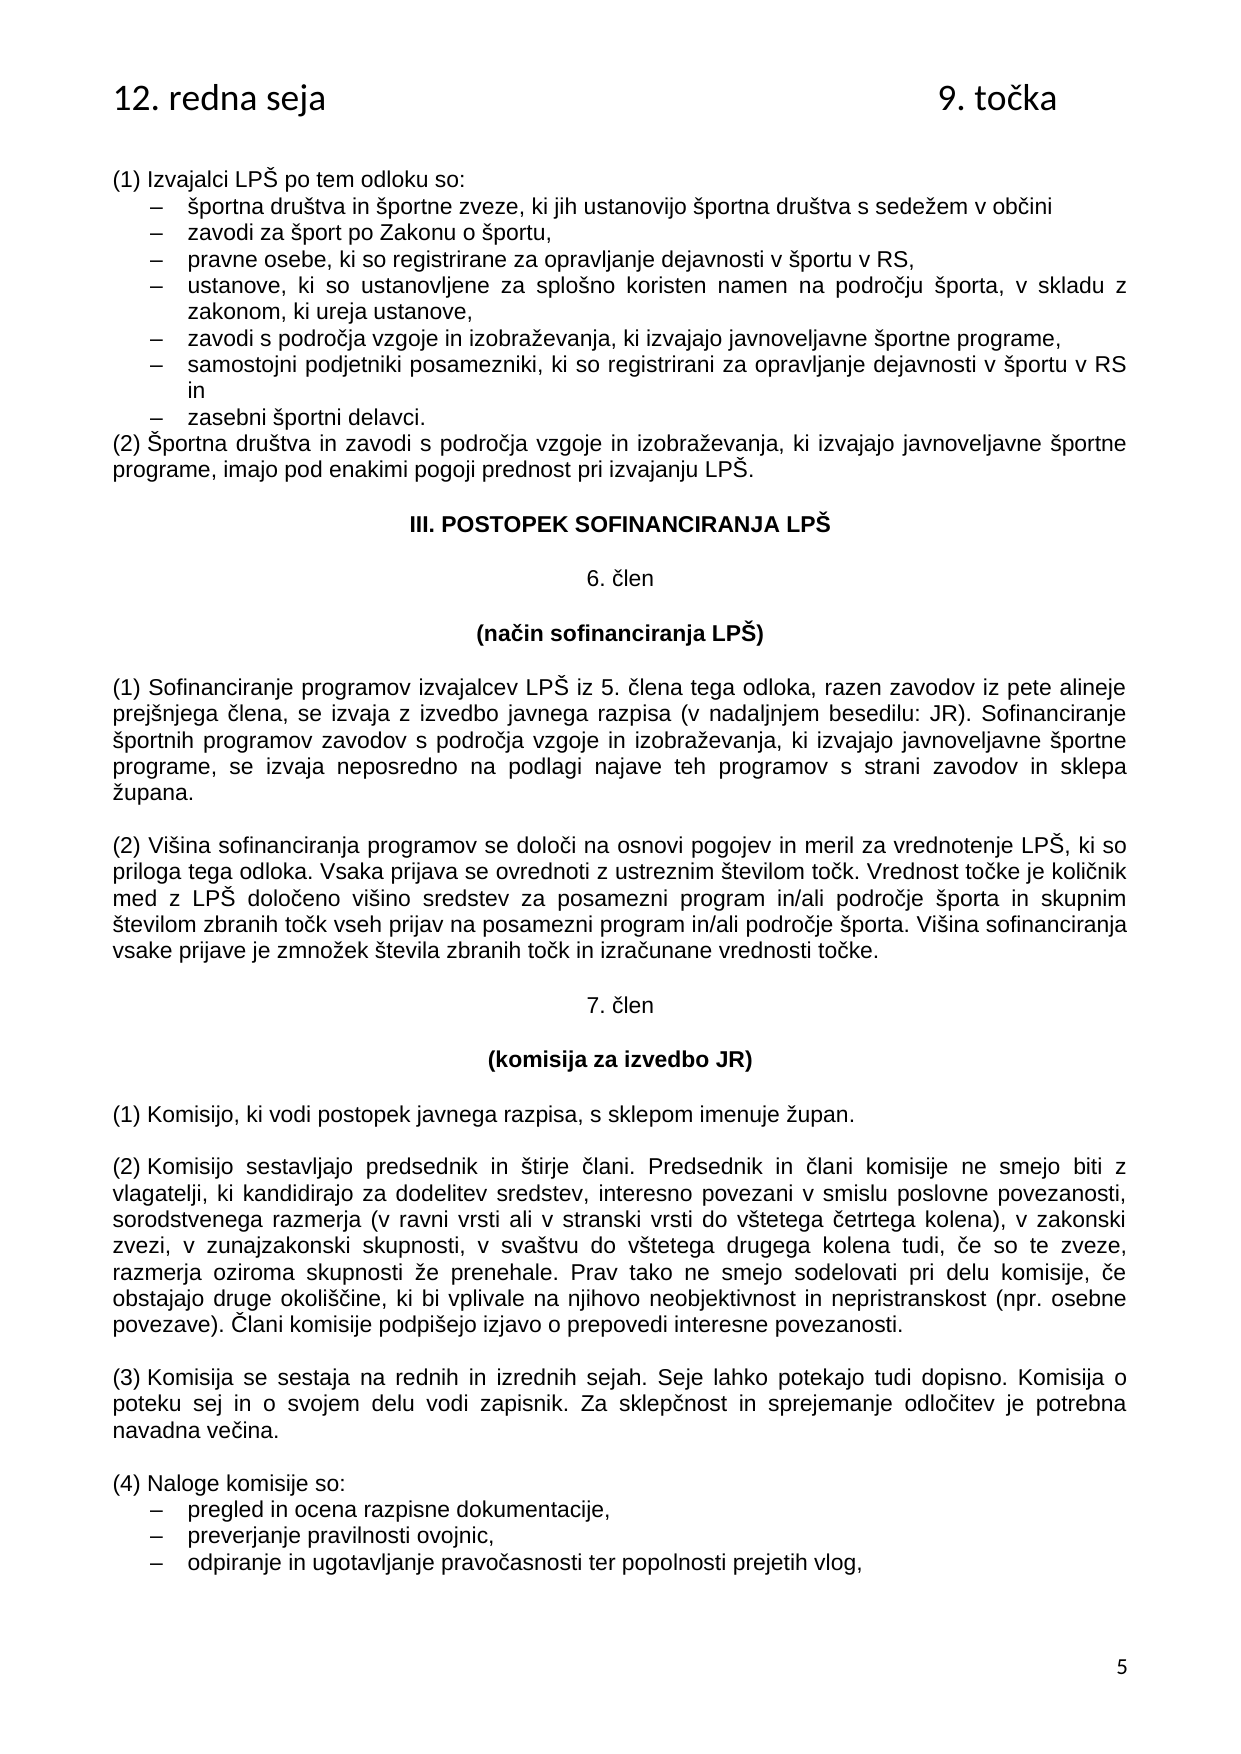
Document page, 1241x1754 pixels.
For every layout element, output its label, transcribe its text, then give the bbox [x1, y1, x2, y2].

list pravne osebe, ki so registrirane za opravljanje dejavnosti v športu v RS, [150, 246, 1128, 272]
text (1) Izvajalci LPŠ po tem odloku so: [112, 166, 1128, 193]
text (1) Komisijo, ki vodi postopek javnega razpisa, s sklepom imenuje župan. [112, 1101, 1128, 1127]
list zasebni športni delavci. [150, 404, 1128, 430]
list zavodi s področja vzgoje in izobraževanja, ki izvajajo javnoveljavne športne programe, [150, 324, 1128, 351]
text (2) Komisijo sestavljajo predsednik in štirje člani. Predsednik in člani komisije ne smejo biti z vlagatelji, ki kandidirajo za dodelitev sredstev, interesno povezani v smislu poslovne povezanosti, sorodstvenega razmerja (v ravni vrsti ali v stranski vrsti do vštetega četrtega kolena), v zakonski zvezi, v zunajzakonski skupnosti, v svaštvu do vštetega drugega kolena tudi, če so te zveze, razmerja oziroma skupnosti že prenehale. Prav tako ne smejo sodelovati pri delu komisije, če obstajajo druge okoliščine, ki bi vplivale na njihovo neobjektivnost in nepristranskost (npr. osebne povezave). Člani komisije podpišejo izjavo o prepovedi interesne povezanosti. [112, 1153, 1128, 1338]
list ustanove, ki so ustanovljene za splošno koristen namen na področju športa, v skladu z zakonom, ki ureja ustanove, [150, 272, 1128, 324]
list zavodi za šport po Zakonu o športu, [150, 219, 1128, 246]
text III. POSTOPEK SOFINANCIRANJA LPŠ [112, 511, 1128, 537]
list samostojni podjetniki posamezniki, ki so registrirani za opravljanje dejavnosti v športu v RS in [150, 351, 1128, 404]
list pregled in ocena razpisne dokumentacije, [150, 1496, 1128, 1522]
list preverjanje pravilnosti ovojnic, [150, 1522, 1128, 1548]
text (4) Naloge komisije so: [112, 1469, 1128, 1496]
list odpiranje in ugotavljanje pravočasnosti ter popolnosti prejetih vlog, [150, 1548, 1128, 1575]
text (komisija za izvedbo JR) [112, 1046, 1128, 1072]
text (2) Višina sofinanciranja programov se določi na osnovi pogojev in meril za vrednotenje LPŠ, ki so priloga tega odloka. Vsaka prijava se ovrednoti z ustreznim številom točk. Vrednost točke je količnik med z LPŠ določeno višino sredstev za posamezni program in/ali področje športa in skupnim številom zbranih točk vseh prijav na posamezni program in/ali področje športa. Višina sofinanciranja vsake prijave je zmnožek števila zbranih točk in izračunane vrednosti točke. [112, 832, 1128, 964]
text 7. člen [112, 992, 1128, 1018]
list športna društva in športne zveze, ki jih ustanovijo športna društva s sedežem v občini [150, 193, 1128, 219]
text (način sofinanciranja LPŠ) [112, 619, 1128, 646]
text (2) Športna društva in zavodi s področja vzgoje in izobraževanja, ki izvajajo javnoveljavne športne programe, imajo pod enakimi pogoji prednost pri izvajanju LPŠ. [112, 430, 1128, 483]
text (1) Sofinanciranje programov izvajalcev LPŠ iz 5. člena tega odloka, razen zavodov iz pete alineje prejšnjega člena, se izvaja z izvedbo javnega razpisa (v nadaljnjem besedilu: JR). Sofinanciranje športnih programov zavodov s področja vzgoje in izobraževanja, ki izvajajo javnoveljavne športne programe, se izvaja neposredno na podlagi najave teh programov s strani zavodov in sklepa župana. [112, 674, 1128, 806]
text 6. člen [112, 565, 1128, 591]
text (3) Komisija se sestaja na rednih in izrednih sejah. Seje lahko potekajo tudi dopisno. Komisija o poteku sej in o svojem delu vodi zapisnik. Za sklepčnost in sprejemanje odločitev je potrebna navadna večina. [112, 1364, 1128, 1443]
